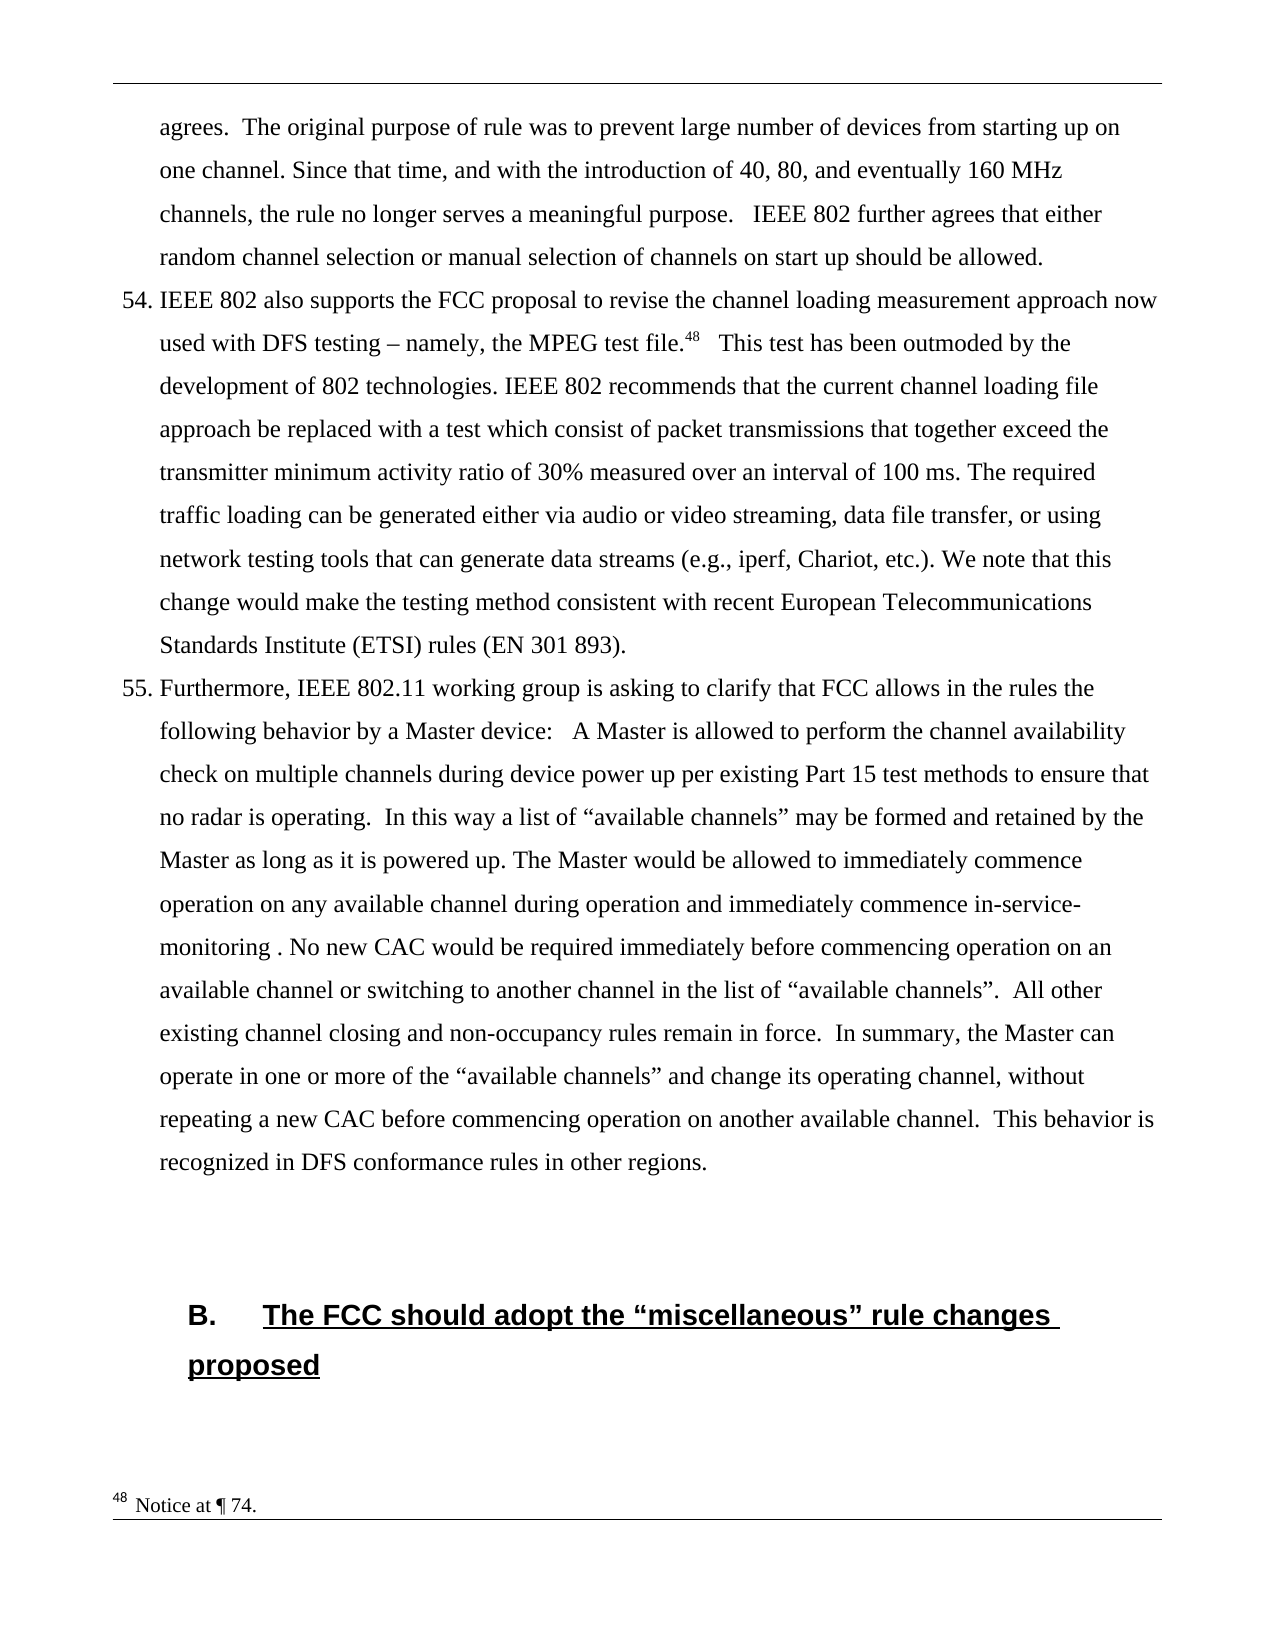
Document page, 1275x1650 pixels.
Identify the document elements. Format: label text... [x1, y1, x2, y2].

list IEEE 802 also supports the FCC proposal to revise the channel loading measurement approach now used with DFS testing – namely, the MPEG test file. This test has been outmoded by the development of 802 technologies. IEEE 802 recommends that the current channel loading file approach be replaced with a test which consist of packet transmissions that together exceed the transmitter minimum activity ratio of 30% measured over an interval of 100 ms. The required traffic loading can be generated either via audio or video streaming, data file transfer, or using network testing tools that can generate data streams (e.g., iperf, Chariot, etc.). We note that this change would make the testing method consistent with recent European Telecommunications Standards Institute (ETSI) rules (EN 301 893). [122, 285, 1162, 659]
list Furthermore, IEEE 802.11 working group is asking to clarify that FCC allows in the rules the following behavior by a Master device: A Master is allowed to perform the channel availability check on multiple channels during device power up per existing Part 15 test methods to ensure that no radar is operating. In this way a list of “available channels” may be formed and retained by the Master as long as it is powered up. The Master would be allowed to immediately commence operation on any available channel during operation and immediately commence in-service-monitoring . No new CAC would be required immediately before commencing operation on an available channel or switching to another channel in the list of “available channels”. All other existing channel closing and non-occupancy rules remain in force. In summary, the Master can operate in one or more of the “available channels” and change its operating channel, without repeating a new CAC before commencing operation on another available channel. This behavior is recognized in DFS conformance rules in other regions. [122, 673, 1162, 1176]
subtitle The FCC should adopt the “miscellaneous” rule changes proposed [187, 1298, 1162, 1382]
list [122, 112, 1162, 271]
